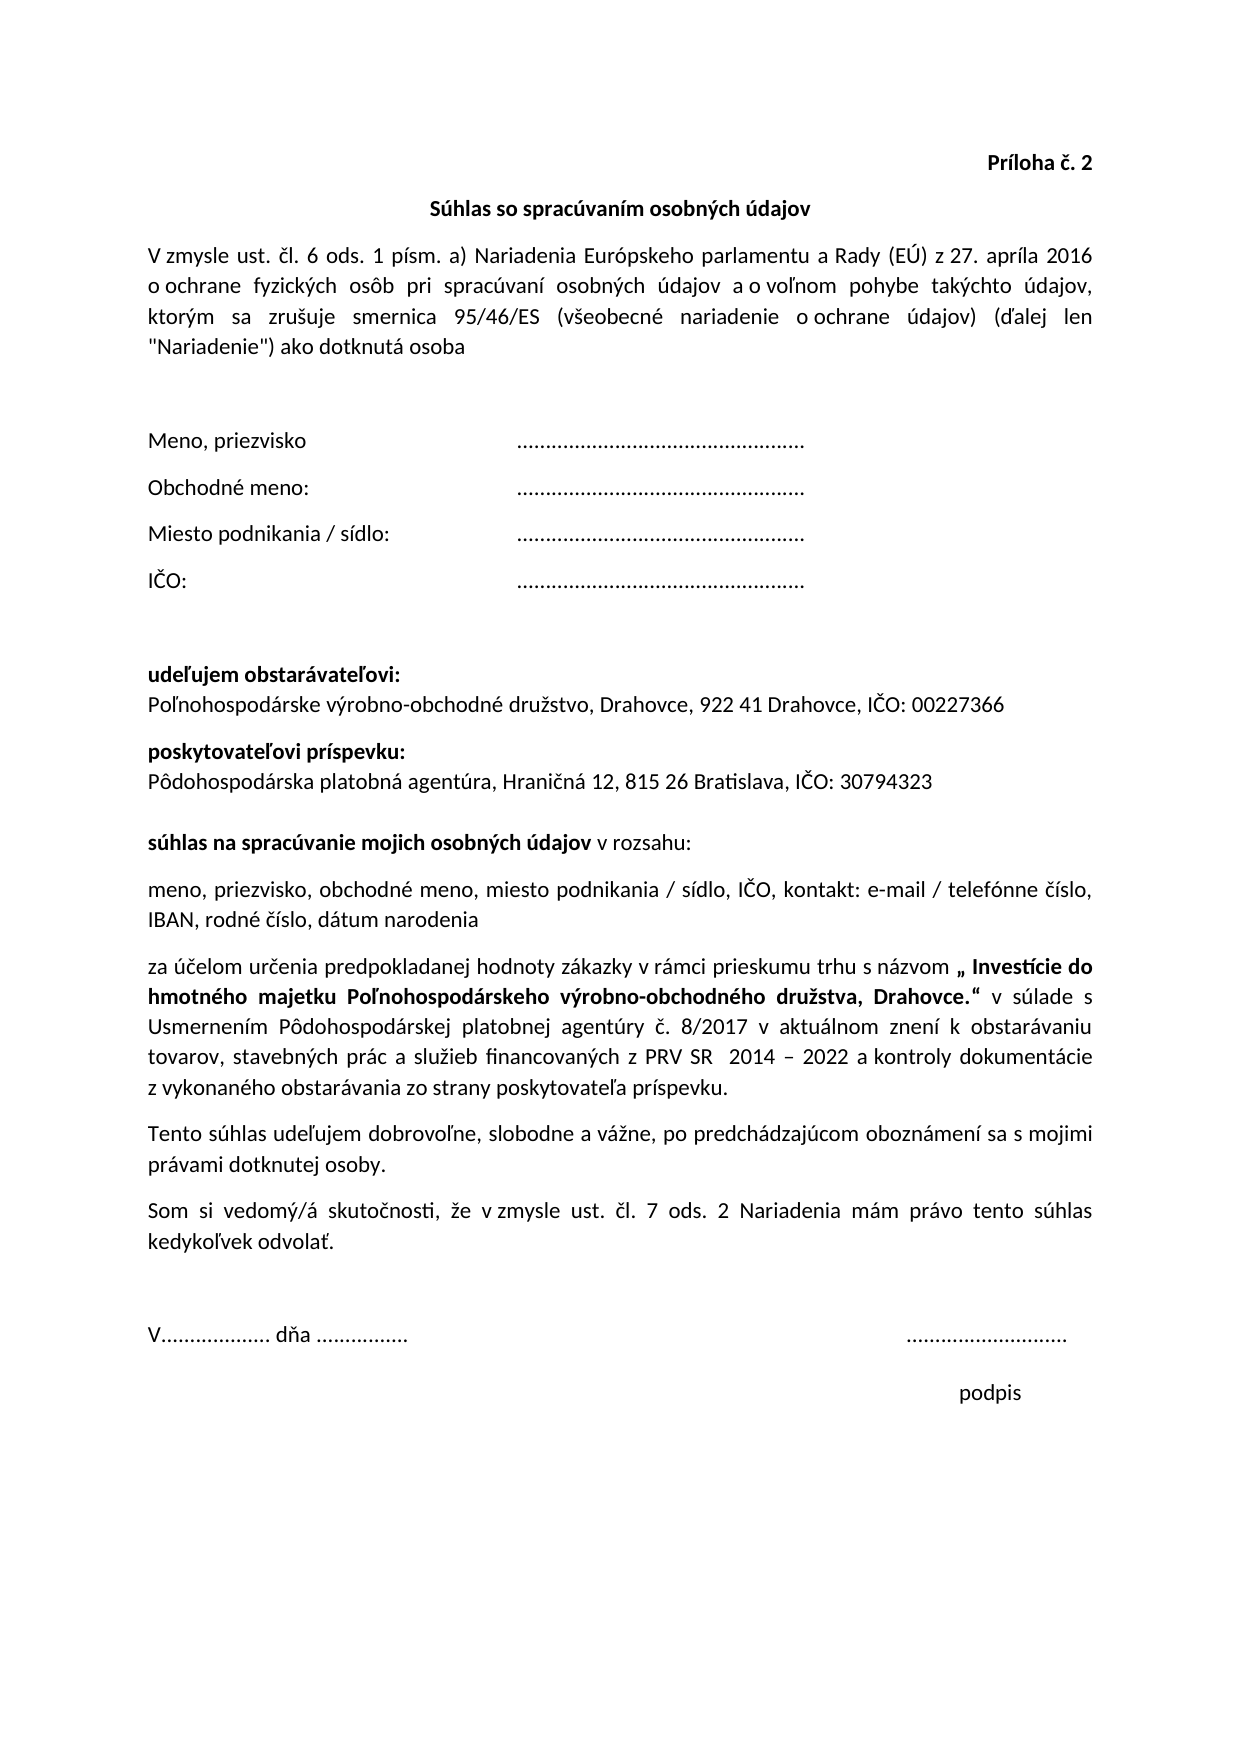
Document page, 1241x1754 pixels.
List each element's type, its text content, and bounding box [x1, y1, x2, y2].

text Miesto podnikania / sídlo: .................................................. [148, 519, 1093, 547]
text Tento súhlas udeľujem dobrovoľne, slobodne a vážne, po predchádzajúcom oboznámení sa s mojimi právami dotknutej osoby. [148, 1119, 1093, 1178]
text Poľnohospodárske výrobno-obchodné družstvo, Drahovce, 922 41 Drahovce, IČO: 00227366 [148, 690, 1093, 718]
text súhlas na spracúvanie mojich osobných údajov v rozsahu: [148, 828, 1093, 856]
text V................... dňa ................ ............................ [148, 1321, 1093, 1348]
text Súhlas so spracúvaním osobných údajov [148, 194, 1093, 222]
text za účelom určenia predpokladanej hodnoty zákazky v rámci prieskumu trhu s názvom „ Investície do hmotného majetku Poľnohospodárskeho výrobno-obchodného družstva, Drahovce.“ v súlade s Usmernením Pôdohospodárskej platobnej agentúry č. 8/2017 v aktuálnom znení k obstarávaniu tovarov, stavebných prác a služieb financovaných z PRV SR 2014 – 2022 a kontroly dokumentácie z vykonaného obstarávania zo strany poskytovateľa príspevku. [148, 952, 1093, 1101]
text Som si vedomý/á skutočnosti, že v zmysle ust. čl. 7 ods. 2 Nariadenia mám právo tento súhlas kedykoľvek odvolať. [148, 1197, 1093, 1255]
text V zmysle ust. čl. 6 ods. 1 písm. a) Nariadenia Európskeho parlamentu a Rady (EÚ) z 27. apríla 2016 o ochrane fyzických osôb pri spracúvaní osobných údajov a o voľnom pohybe takýchto údajov, ktorým sa zrušuje smernica 95/46/ES (všeobecné nariadenie o ochrane údajov) (ďalej len "Nariadenie") ako dotknutá osoba [148, 241, 1093, 360]
text IČO: .................................................. [148, 566, 1093, 594]
text Meno, priezvisko .................................................. [148, 426, 1093, 454]
text udeľujem obstarávateľovi: [148, 660, 1093, 688]
text Príloha č. 2 [148, 148, 1093, 176]
text podpis [148, 1378, 1093, 1406]
text poskytovateľovi príspevku: [148, 737, 1093, 765]
text Pôdohospodárska platobná agentúra, Hraničná 12, 815 26 Bratislava, IČO: 30794323 [148, 767, 1093, 795]
text Obchodné meno: .................................................. [148, 473, 1093, 501]
text meno, priezvisko, obchodné meno, miesto podnikania / sídlo, IČO, kontakt: e-mail / telefónne číslo, IBAN, rodné číslo, dátum narodenia [148, 875, 1093, 933]
